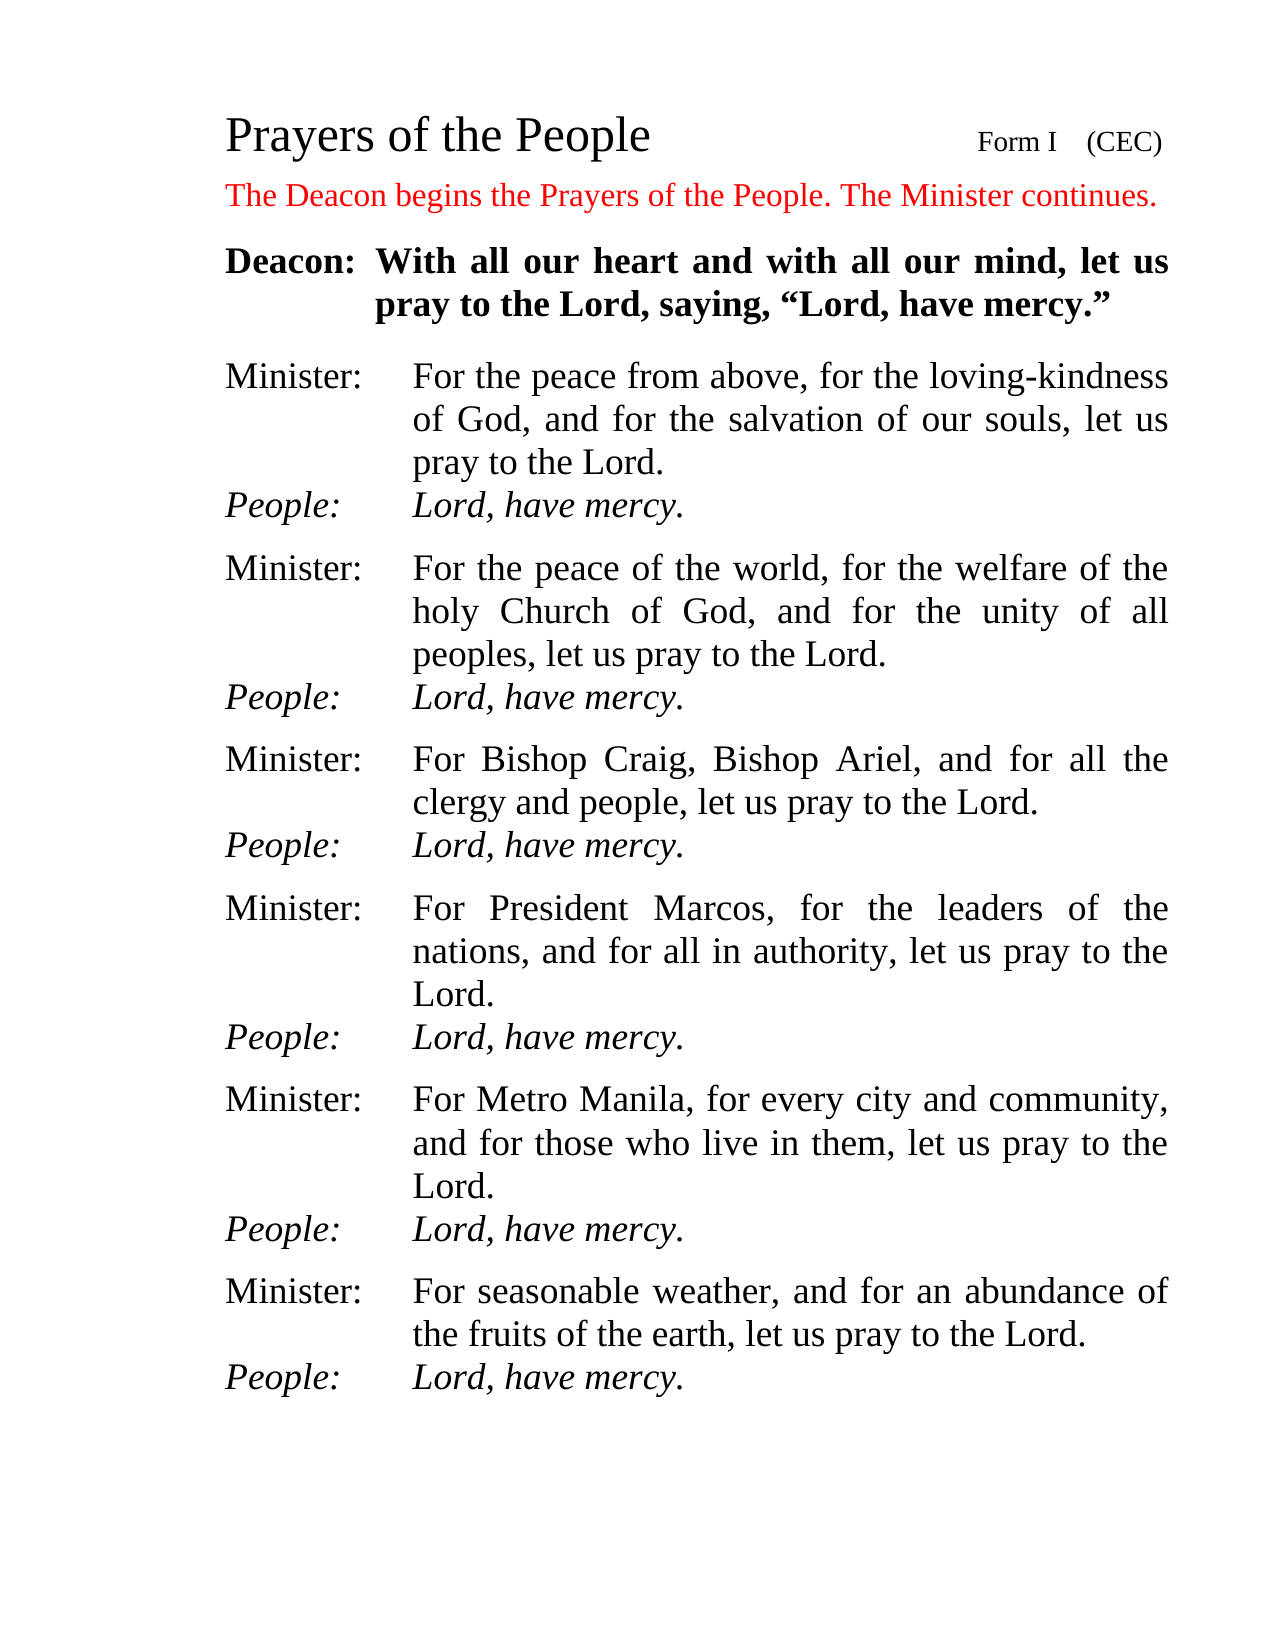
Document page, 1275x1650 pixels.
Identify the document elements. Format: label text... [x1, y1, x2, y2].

text People: Lord, have mercy. [225, 1014, 1170, 1058]
text People: Lord, have mercy. [225, 823, 1170, 866]
text Minister: For the peace from above, for the loving-kindness of God, and for the salvation of our souls, let us pray to the Lord. [225, 353, 1170, 483]
text Minister: For seasonable weather, and for an abundance of the fruits of the earth, let us pray to the Lord. [225, 1268, 1170, 1355]
text Minister: For the peace of the world, for the welfare of the holy Church of God, and for the unity of all peoples, let us pray to the Lord. [225, 545, 1170, 674]
text People: Lord, have mercy. [225, 1206, 1170, 1249]
text Prayers of the People Form I (CEC) [225, 105, 1170, 162]
text Minister: For President Marcos, for the leaders of the nations, and for all in authority, let us pray to the Lord. [225, 885, 1170, 1014]
text People: Lord, have mercy. [225, 1355, 1170, 1398]
text People: Lord, have mercy. [225, 674, 1170, 717]
text The Deacon begins the Prayers of the People. The Minister continues. [225, 175, 1170, 213]
text Minister: For Metro Manila, for every city and community, and for those who live in them, let us pray to the Lord. [225, 1077, 1170, 1206]
text Deacon: With all our heart and with all our mind, let us pray to the Lord, saying, “Lord, have mercy.” [225, 238, 1170, 324]
text People: Lord, have mercy. [225, 483, 1170, 526]
text Minister: For Bishop Craig, Bishop Ariel, and for all the clergy and people, let us pray to the Lord. [225, 737, 1170, 823]
